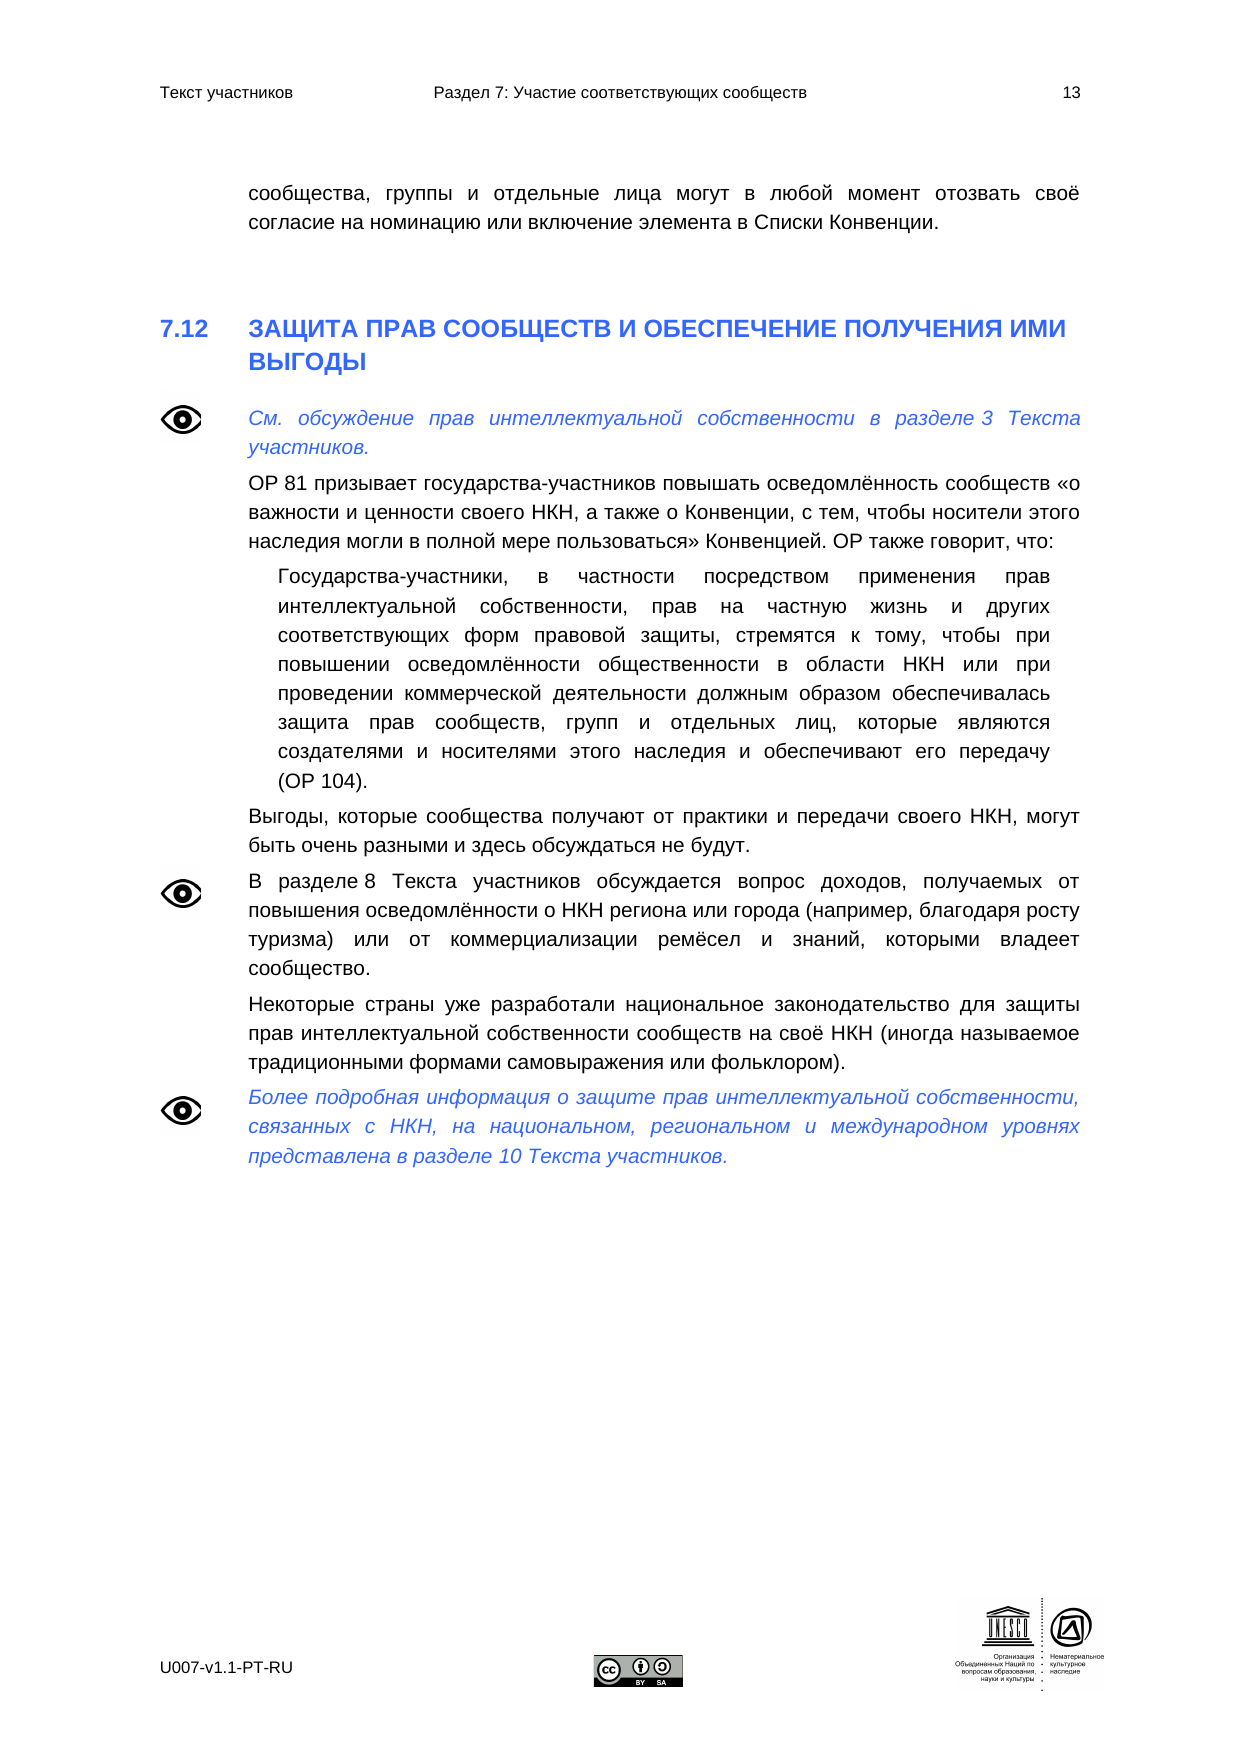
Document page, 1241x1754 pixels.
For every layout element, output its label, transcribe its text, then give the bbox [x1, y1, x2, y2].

picture [593, 1655, 683, 1687]
text См. обсуждение прав интеллектуальной собственности в разделе 3 Текста участников. [248, 402, 1081, 461]
text Некоторые страны уже разработали национальное законодательство для защиты прав интеллектуальной собственности сообществ на своё НКН (иногда называемое традиционными формами самовыражения или фольклором). [248, 988, 1081, 1075]
text Государства-участники, в частности посредством применения прав интеллектуальной собственности, прав на частную жизнь и других соответствующих форм правовой защиты, стремятся к тому, чтобы при повышении осведомлённости общественности в области НКН или при проведении коммерческой деятельности должным образом обеспечивалась защита прав сообществ, групп и отдельных лиц, которые являются создателями и носителями этого наследия и обеспечивают его передачу (OР 104). [278, 561, 1051, 794]
text 7.12 защита прав сообществ и обеспечение получения ими выгоды [159, 311, 1081, 377]
text OР 81 призывает государства-участников повышать осведомлённость сообществ «о важности и ценности своего НКН, а также о Конвенции, с тем, чтобы носители этого наследия могли в полной мере пользоваться» Конвенцией. ОР также говорит, что: [248, 467, 1081, 554]
picture [159, 1081, 201, 1136]
picture [159, 390, 201, 445]
picture [159, 864, 201, 919]
text В разделе 8 Текста участников обсуждается вопрос доходов, получаемых от повышения осведомлённости о НКН региона или города (например, благодаря росту туризма) или от коммерциализации ремёсел и знаний, которыми владеет сообщество. [248, 865, 1081, 981]
text Выгоды, которые сообщества получают от практики и передачи своего НКН, могут быть очень разными и здесь обсуждаться не будут. [248, 800, 1081, 858]
text Более подробная информация о защите прав интеллектуальной собственности, связанных с НКН, на национальном, региональном и международном уровнях представлена в разделе 10 Текста участников. [248, 1081, 1081, 1169]
picture [955, 1598, 1105, 1691]
